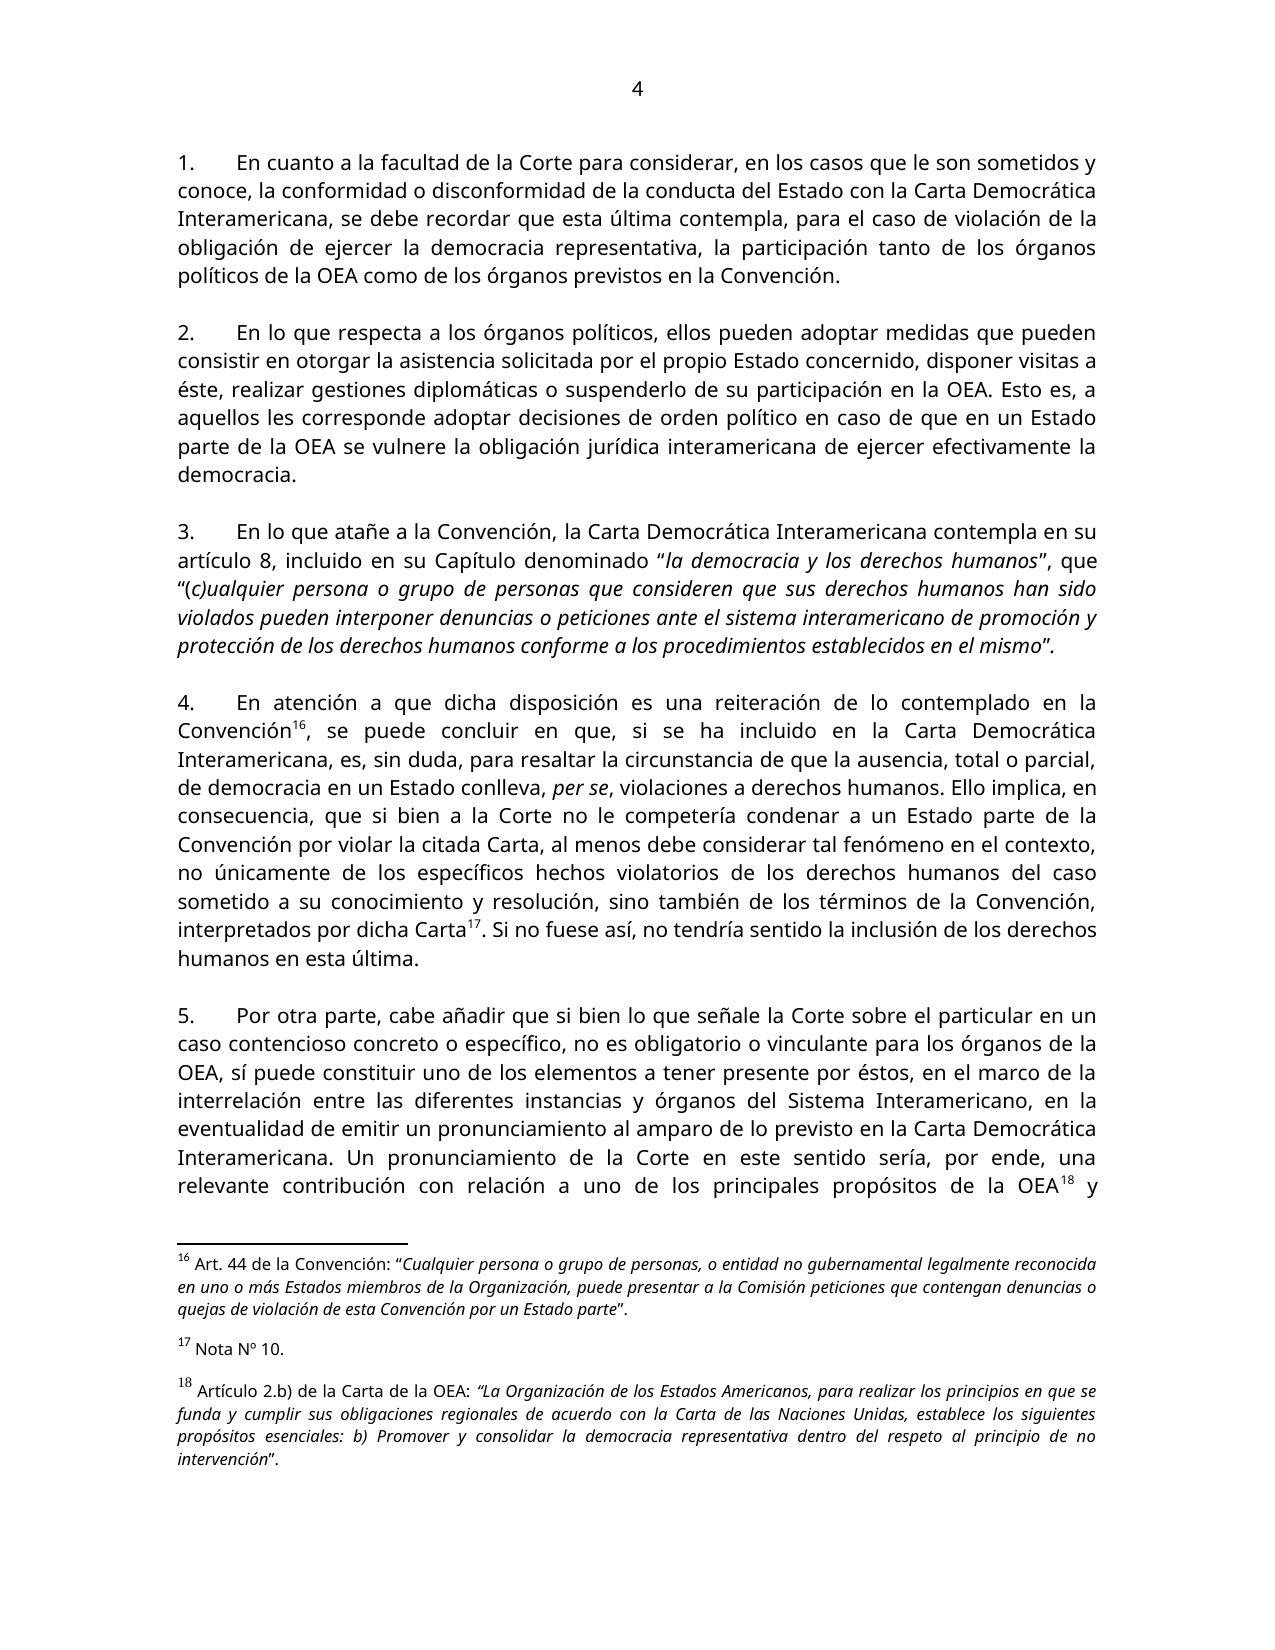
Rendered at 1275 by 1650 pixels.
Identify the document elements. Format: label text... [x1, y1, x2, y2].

list En cuanto a la facultad de la Corte para considerar, en los casos que le son sometidos y conoce, la conformidad o disconformidad de la conducta del Estado con la Carta Democrática Interamericana, se debe recordar que esta última contempla, para el caso de violación de la obligación de ejercer la democracia representativa, la participación tanto de los órganos políticos de la OEA como de los órganos previstos en la Convención. [177, 148, 1098, 290]
list En lo que atañe a la Convención, la Carta Democrática Interamericana contempla en su artículo 8, incluido en su Capítulo denominado “la democracia y los derechos humanos”, que “(c)ualquier persona o grupo de personas que consideren que sus derechos humanos han sido violados pueden interponer denuncias o peticiones ante el sistema interamericano de promoción y protección de los derechos humanos conforme a los procedimientos establecidos en el mismo”. [177, 517, 1098, 659]
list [177, 1001, 1098, 1200]
list En lo que respecta a los órganos políticos, ellos pueden adoptar medidas que pueden consistir en otorgar la asistencia solicitada por el propio Estado concernido, disponer visitas a éste, realizar gestiones diplomáticas o suspenderlo de su participación en la OEA. Esto es, a aquellos les corresponde adoptar decisiones de orden político en caso de que en un Estado parte de la OEA se vulnere la obligación jurídica interamericana de ejercer efectivamente la democracia. [177, 318, 1098, 489]
list En atención a que dicha disposición es una reiteración de lo contemplado en la Convención, se puede concluir en que, si se ha incluido en la Carta Democrática Interamericana, es, sin duda, para resaltar la circunstancia de que la ausencia, total o parcial, de democracia en un Estado conlleva, per se, violaciones a derechos humanos. Ello implica, en consecuencia, que si bien a la Corte no le competería condenar a un Estado parte de la Convención por violar la citada Carta, al menos debe considerar tal fenómeno en el contexto, no únicamente de los específicos hechos violatorios de los derechos humanos del caso sometido a su conocimiento y resolución, sino también de los términos de la Convención, interpretados por dicha Carta. Si no fuese así, no tendría sentido la inclusión de los derechos humanos en esta última. [177, 688, 1098, 972]
